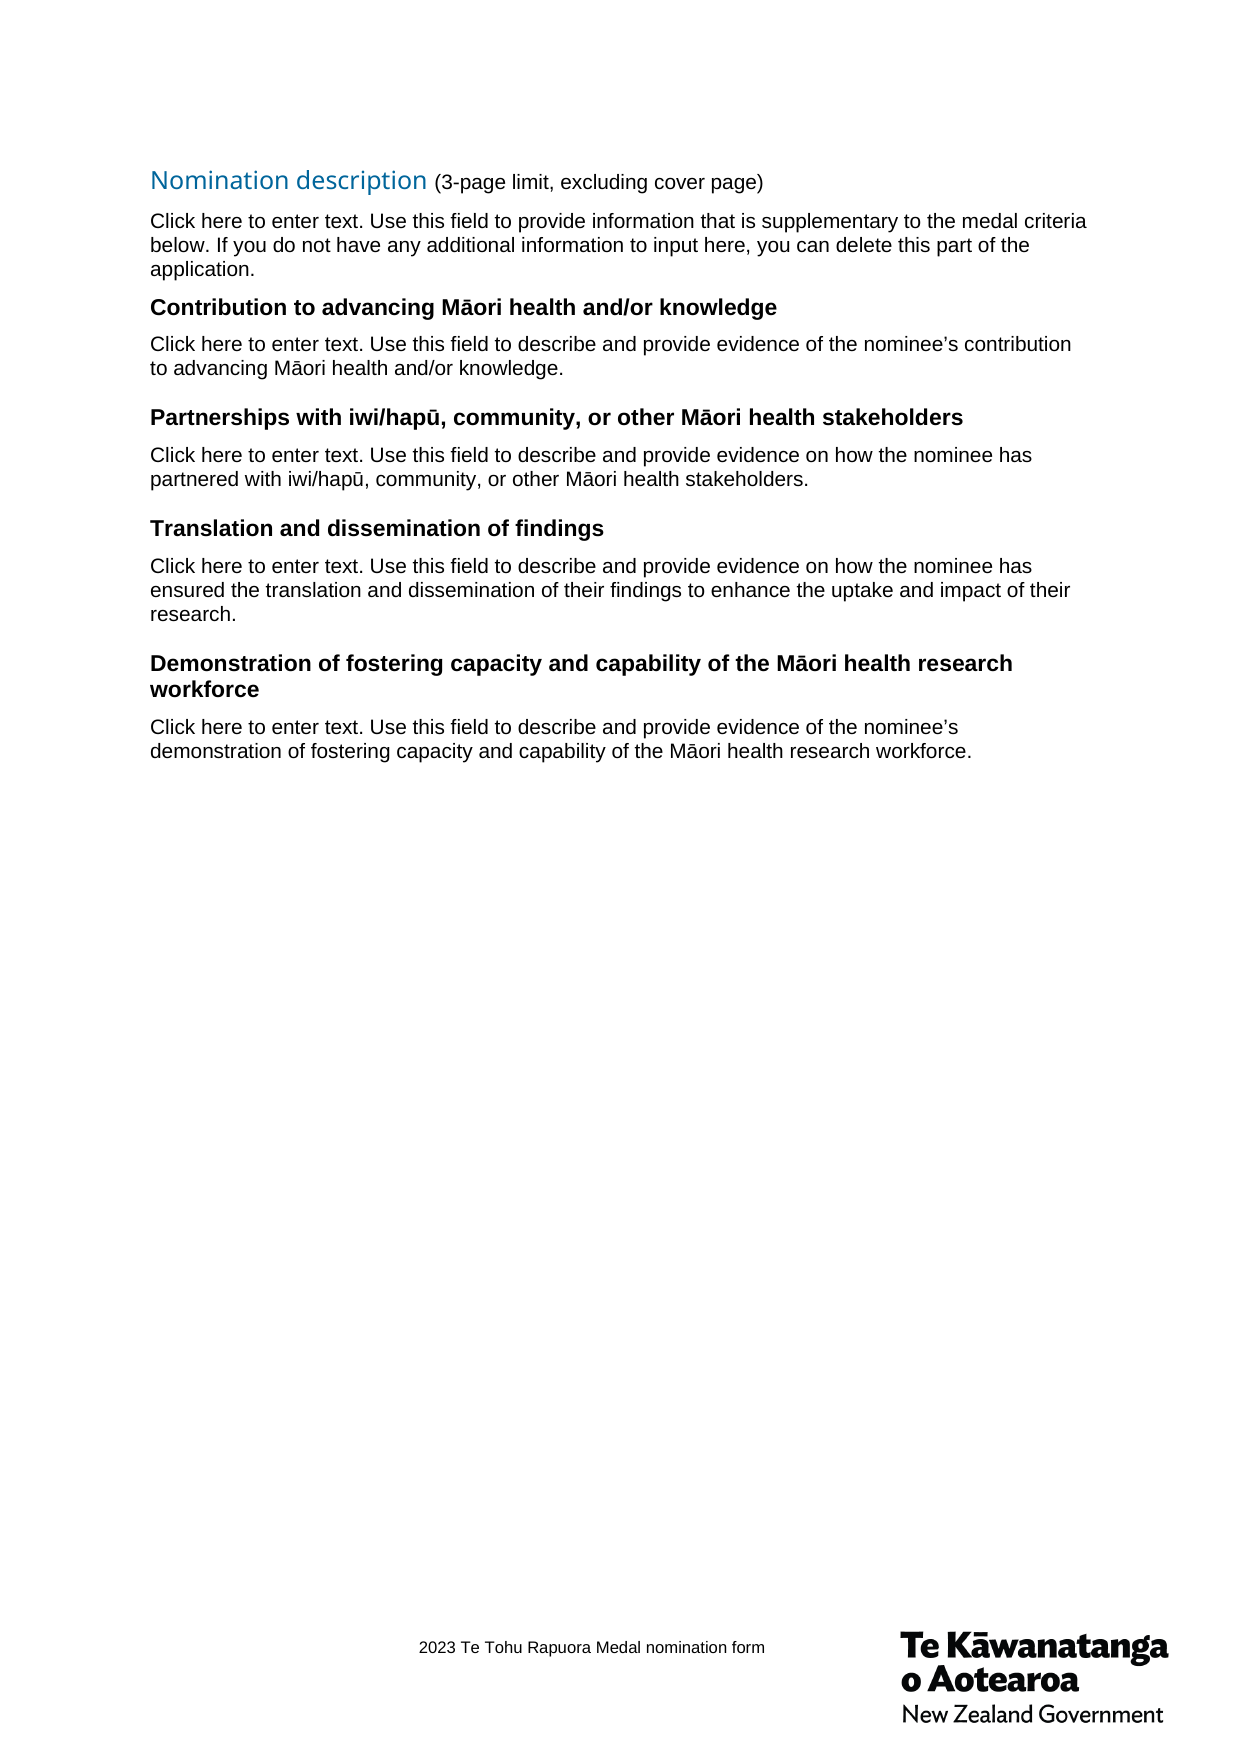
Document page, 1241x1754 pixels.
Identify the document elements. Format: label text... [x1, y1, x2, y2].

text Nomination description (3-page limit, excluding cover page) [150, 162, 1090, 197]
text Translation and dissemination of findings [150, 515, 1090, 541]
text Partnerships with iwi/hapū, community, or other Māori health stakeholders [150, 404, 1090, 431]
text Contribution to advancing Māori health and/or knowledge [150, 293, 1090, 320]
text Demonstration of fostering capacity and capability of the Māori health research workforce [150, 649, 1090, 702]
picture [891, 1623, 1175, 1731]
